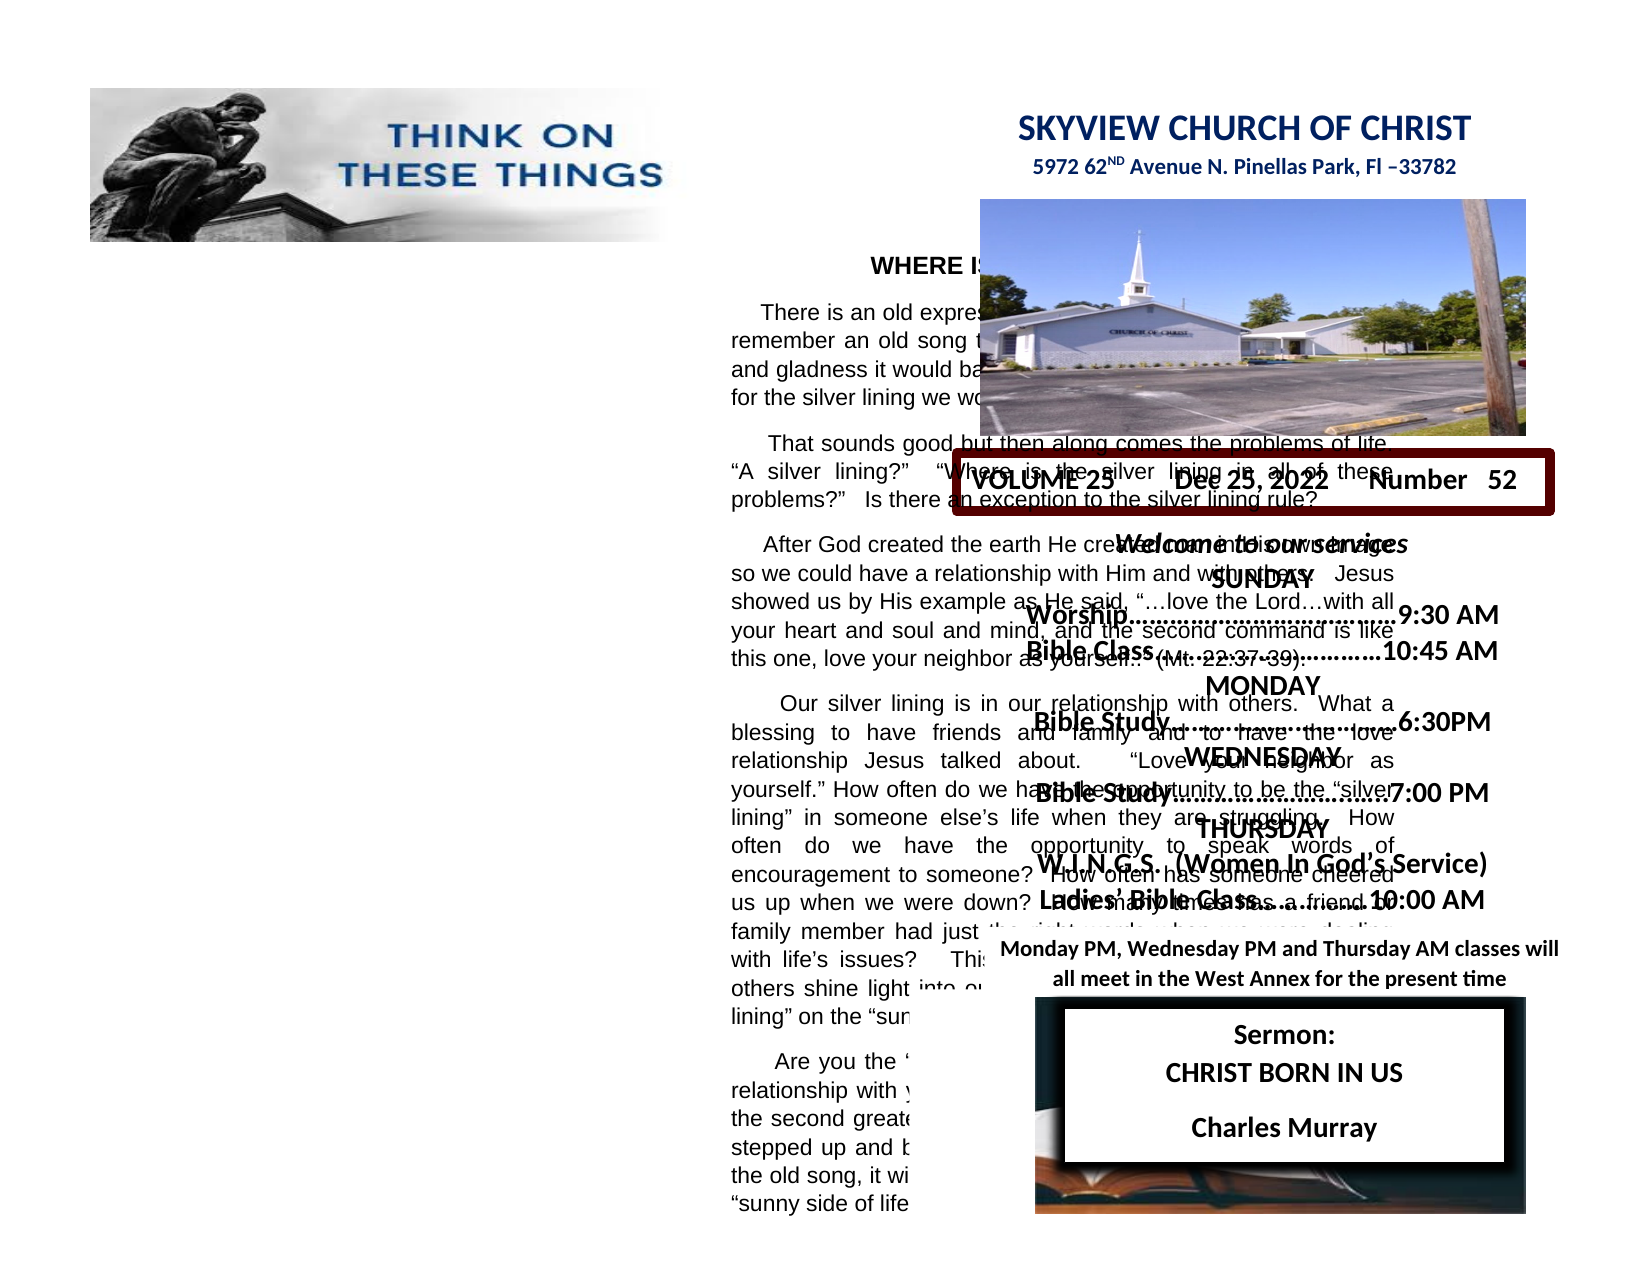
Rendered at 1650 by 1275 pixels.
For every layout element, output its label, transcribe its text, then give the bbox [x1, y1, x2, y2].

picture [980, 199, 1526, 436]
text A [769, 309, 787, 337]
picture [90, 88, 715, 242]
picture [1035, 997, 1526, 1214]
